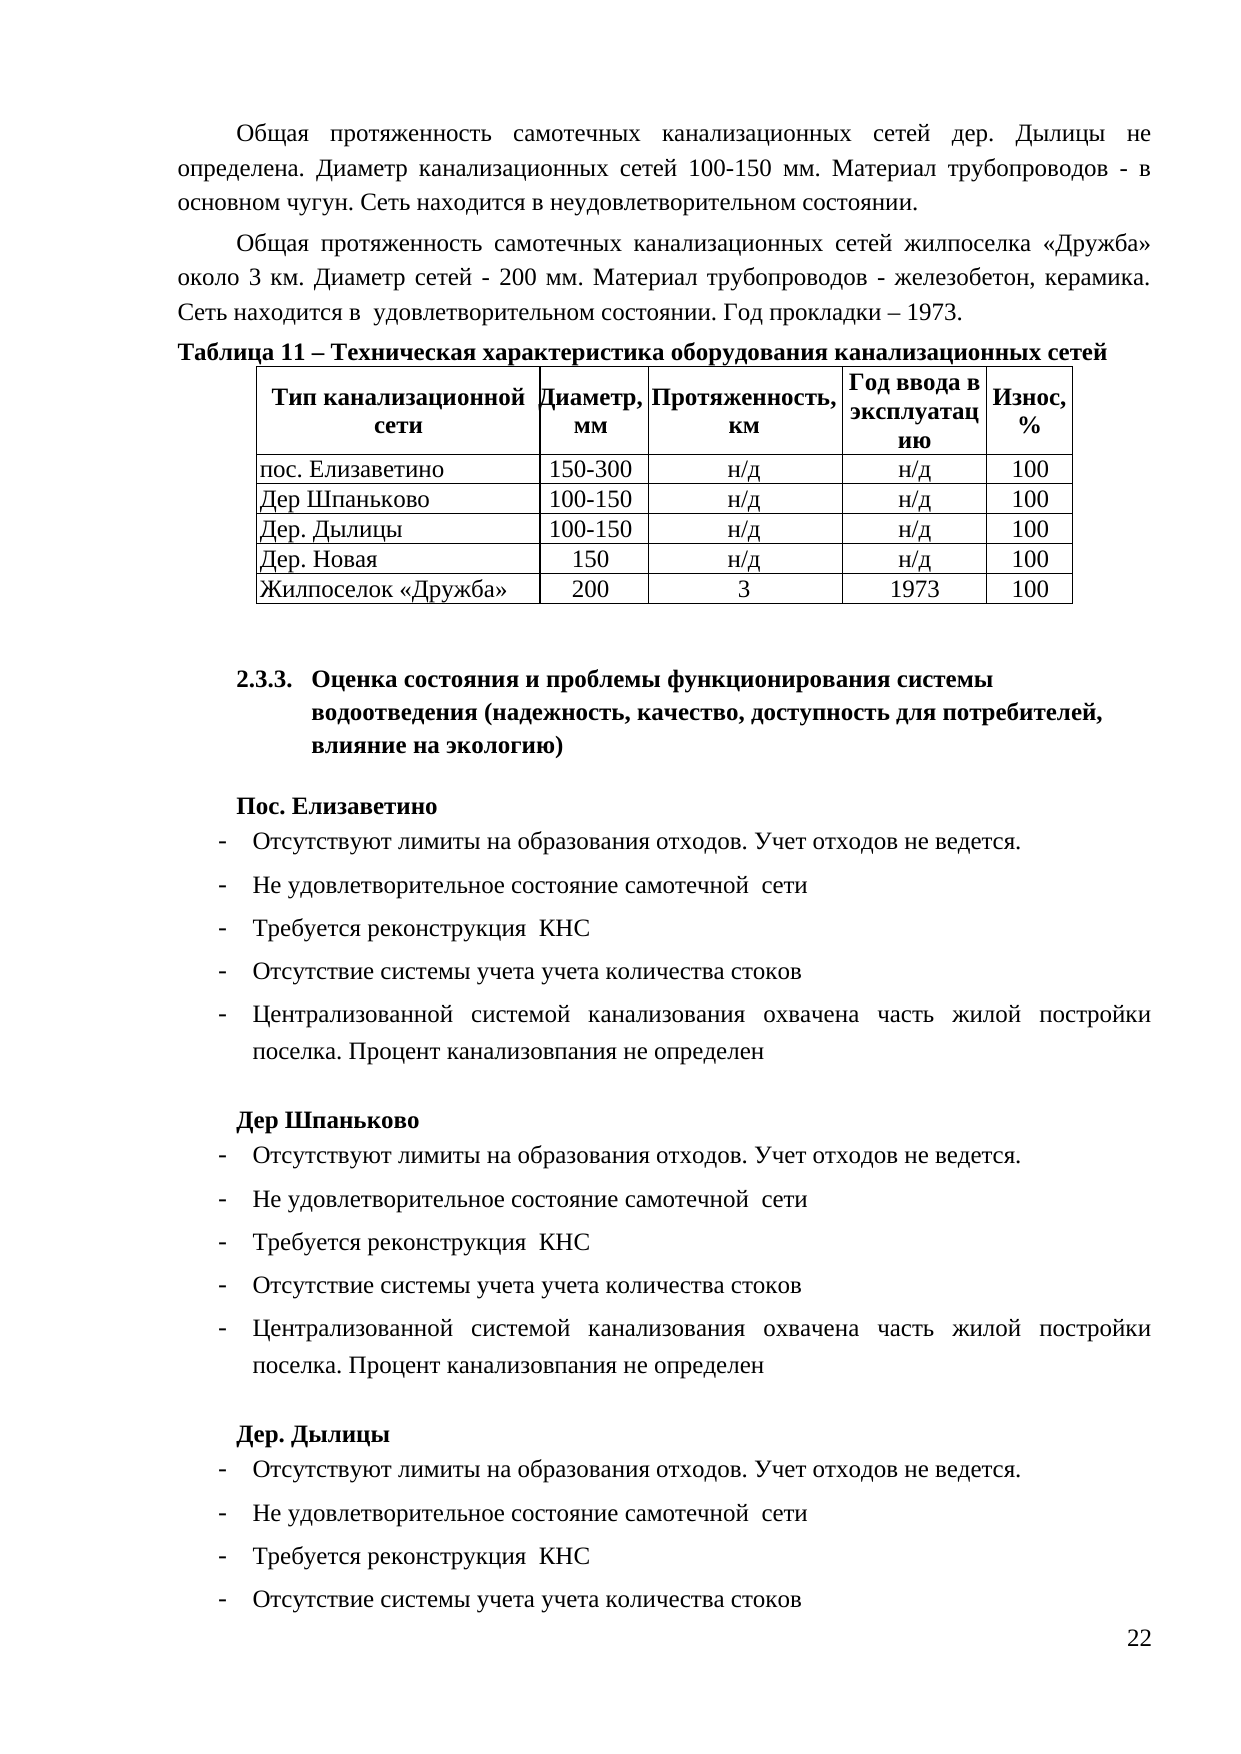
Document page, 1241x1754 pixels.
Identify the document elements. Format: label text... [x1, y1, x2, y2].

text Таблица 11 – Техническая характеристика оборудования канализационных сетей [177, 337, 1152, 366]
list Требуется реконструкция КНС [215, 913, 1152, 944]
table_cell н/д [649, 484, 842, 513]
list Отсутствуют лимиты на образования отходов. Учет отходов не ведется. [215, 1140, 1152, 1171]
table_cell н/д [843, 484, 986, 513]
table_cell 3 [649, 574, 842, 602]
table_header Год ввода в эксплуатацию [843, 367, 986, 453]
table_cell н/д [649, 544, 842, 573]
text Общая протяженность самотечных канализационных сетей дер. Дылицы не определена. Диаметр канализационных сетей 100-. Материал трубопроводов - в основном чугун. Сеть находится в неудовлетворительном состоянии. [177, 118, 1152, 216]
table_cell н/д [843, 514, 986, 543]
table_cell 100-150 [541, 514, 648, 543]
table_cell 100 [987, 544, 1072, 573]
table_cell 100-150 [541, 484, 648, 513]
list Отсутствие системы учета учета количества стоков [215, 1270, 1152, 1301]
table_cell 1973 [843, 574, 986, 602]
text Дер Шпаньково [177, 1105, 1152, 1134]
text Пос. Елизаветино [177, 791, 1152, 820]
table_cell Дер Шпаньково [257, 484, 539, 513]
list Централизованной системой канализования охвачена часть жилой постройки поселка. Процент канализовпания не определен [215, 1313, 1152, 1379]
table_cell 200 [541, 574, 648, 602]
list Не удовлетворительное состояние самотечной сети [215, 1184, 1152, 1214]
table_cell 100 [987, 484, 1072, 513]
table_header Диаметр, мм [541, 367, 648, 453]
table_header Износ, % [987, 367, 1072, 453]
table_cell н/д [649, 514, 842, 543]
table_header Протяженность, км [649, 367, 842, 453]
list Централизованной системой канализования охвачена часть жилой постройки поселка. Процент канализовпания не определен [215, 999, 1152, 1065]
subtitle Оценка состояния и проблемы функционирования системы водоотведения (надежность, качество, доступность для потребителей, влияние на экологию) [236, 664, 1152, 758]
table_header Тип канализационной сети [257, 367, 539, 453]
table_cell н/д [649, 455, 842, 483]
list Отсутствие системы учета учета количества стоков [215, 956, 1152, 987]
list Не удовлетворительное состояние самотечной сети [215, 870, 1152, 901]
list Не удовлетворительное состояние самотечной сети [215, 1498, 1152, 1528]
table_cell пос. Елизаветино [257, 455, 539, 483]
list Отсутствие системы учета учета количества стоков [215, 1584, 1152, 1615]
table_cell 150-300 [541, 455, 648, 483]
table_cell Дер. Новая [257, 544, 539, 573]
table_cell н/д [843, 544, 986, 573]
table_cell 100 [987, 574, 1072, 602]
table_cell 100 [987, 455, 1072, 483]
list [215, 1454, 1152, 1485]
table_cell 100 [987, 514, 1072, 543]
table_cell Жилпоселок «Дружба» [257, 574, 539, 602]
table_cell Дер. Дылицы [257, 514, 539, 543]
table_cell н/д [843, 455, 986, 483]
list Требуется реконструкция КНС [215, 1541, 1152, 1572]
text Дер. Дылицы [177, 1419, 1152, 1448]
list Требуется реконструкция КНС [215, 1227, 1152, 1258]
list Отсутствуют лимиты на образования отходов. Учет отходов не ведется. [215, 826, 1152, 857]
text Общая протяженность самотечных канализационных сетей жилпоселка «Дружба» около . Диаметр сетей - . Материал трубопроводов - железобетон, керамика. Сеть находится в удовлетворительном состоянии. Год прокладки – 1973. [177, 228, 1152, 326]
table_cell 150 [541, 544, 648, 573]
